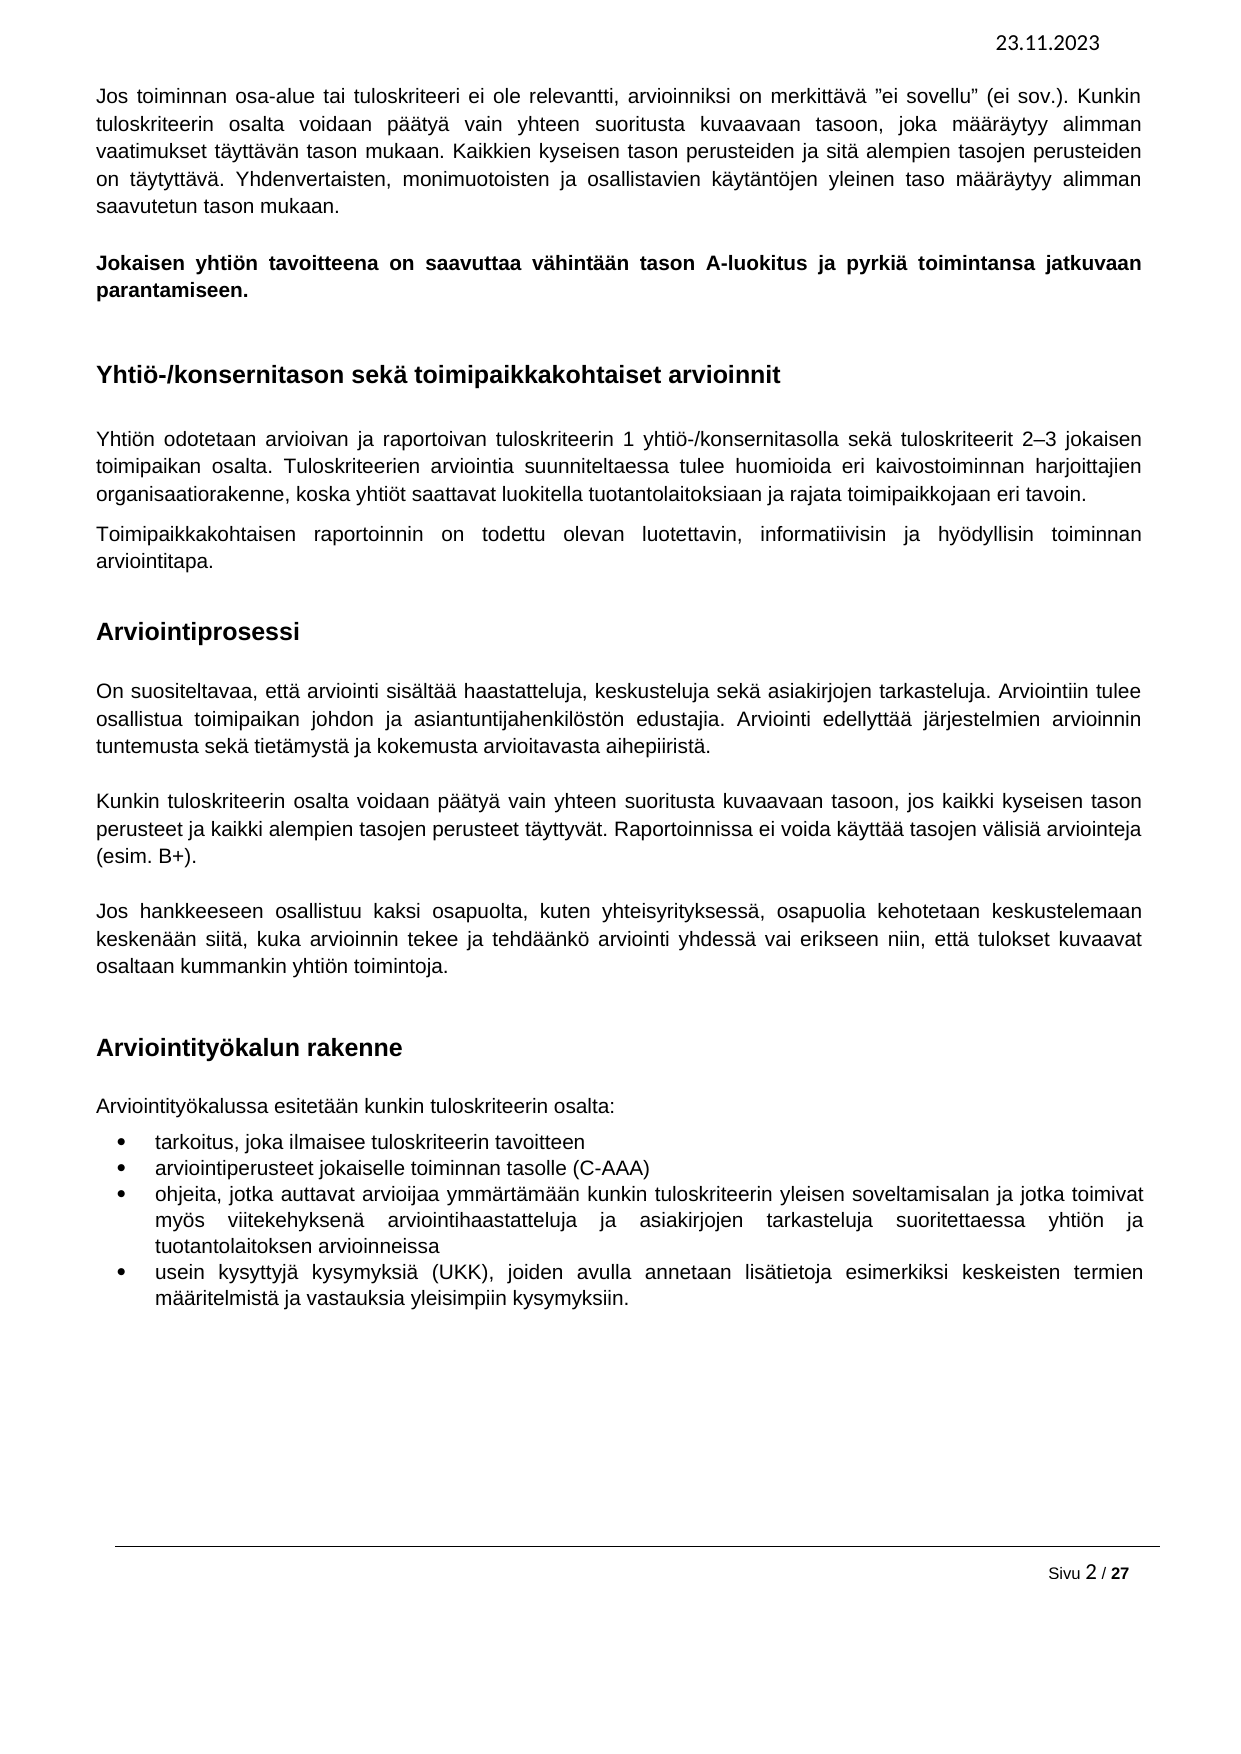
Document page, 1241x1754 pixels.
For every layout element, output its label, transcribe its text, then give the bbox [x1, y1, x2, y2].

text Jokaisen yhtiön tavoitteena on saavuttaa vähintään tason A-luokitus ja pyrkiä toimintansa jatkuvaan parantamiseen. [96, 250, 1143, 302]
list arviointiperusteet jokaiselle toiminnan tasolle (C-AAA) [118, 1156, 1144, 1180]
text Jos hankkeeseen osallistuu kaksi osapuolta, kuten yhteisyrityksessä, osapuolia kehotetaan keskustelemaan keskenään siitä, kuka arvioinnin tekee ja tehdäänkö arviointi yhdessä vai erikseen niin, että tulokset kuvaavat osaltaan kummankin yhtiön toimintoja. [96, 899, 1143, 978]
text Toimipaikkakohtaisen raportoinnin on todettu olevan luotettavin, informatiivisin ja hyödyllisin toiminnan arviointitapa. [96, 522, 1143, 573]
text Jos toiminnan osa-alue tai tuloskriteeri ei ole relevantti, arvioinniksi on merkittävä ”ei sovellu” (ei sov.). Kunkin tuloskriteerin osalta voidaan päätyä vain yhteen suoritusta kuvaavaan tasoon, joka määräytyy alimman vaatimukset täyttävän tason mukaan. Kaikkien kyseisen tason perusteiden ja sitä alempien tasojen perusteiden on täytyttävä. Yhdenvertaisten, monimuotoisten ja osallistavien käytäntöjen yleinen taso määräytyy alimman saavutetun tason mukaan. [96, 84, 1143, 218]
text Kunkin tuloskriteerin osalta voidaan päätyä vain yhteen suoritusta kuvaavaan tasoon, jos kaikki kyseisen tason perusteet ja kaikki alempien tasojen perusteet täyttyvät. Raportoinnissa ei voida käyttää tasojen välisiä arviointeja (esim. B+). [96, 789, 1143, 868]
text Yhtiö-/konsernitason sekä toimipaikkakohtaiset arvioinnit [96, 360, 1144, 389]
list ohjeita, jotka auttavat arvioijaa ymmärtämään kunkin tuloskriteerin yleisen soveltamisalan ja jotka toimivat myös viitekehyksenä arviointihaastatteluja ja asiakirjojen tarkasteluja suoritettaessa yhtiön ja tuotantolaitoksen arvioinneissa [118, 1182, 1144, 1258]
text Arviointityökalun rakenne [96, 1033, 1131, 1062]
text Yhtiön odotetaan arvioivan ja raportoivan tuloskriteerin 1 yhtiö-/konsernitasolla sekä tuloskriteerit 2–3 jokaisen toimipaikan osalta. Tuloskriteerien arviointia suunniteltaessa tulee huomioida eri kaivostoiminnan harjoittajien organisaatiorakenne, koska yhtiöt saattavat luokitella tuotantolaitoksiaan ja rajata toimipaikkojaan eri tavoin. [96, 427, 1143, 506]
text Arviointiprosessi [96, 617, 1144, 646]
text On suositeltavaa, että arviointi sisältää haastatteluja, keskusteluja sekä asiakirjojen tarkasteluja. Arviointiin tulee osallistua toimipaikan johdon ja asiantuntijahenkilöstön edustajia. Arviointi edellyttää järjestelmien arvioinnin tuntemusta sekä tietämystä ja kokemusta arvioitavasta aihepiiristä. [96, 679, 1143, 758]
text Arviointityökalussa esitetään kunkin tuloskriteerin osalta: [96, 1094, 1144, 1118]
list tarkoitus, joka ilmaisee tuloskriteerin tavoitteen [118, 1130, 1144, 1154]
list usein kysyttyjä kysymyksiä (UKK), joiden avulla annetaan lisätietoja esimerkiksi keskeisten termien määritelmistä ja vastauksia yleisimpiin kysymyksiin. [118, 1259, 1144, 1309]
